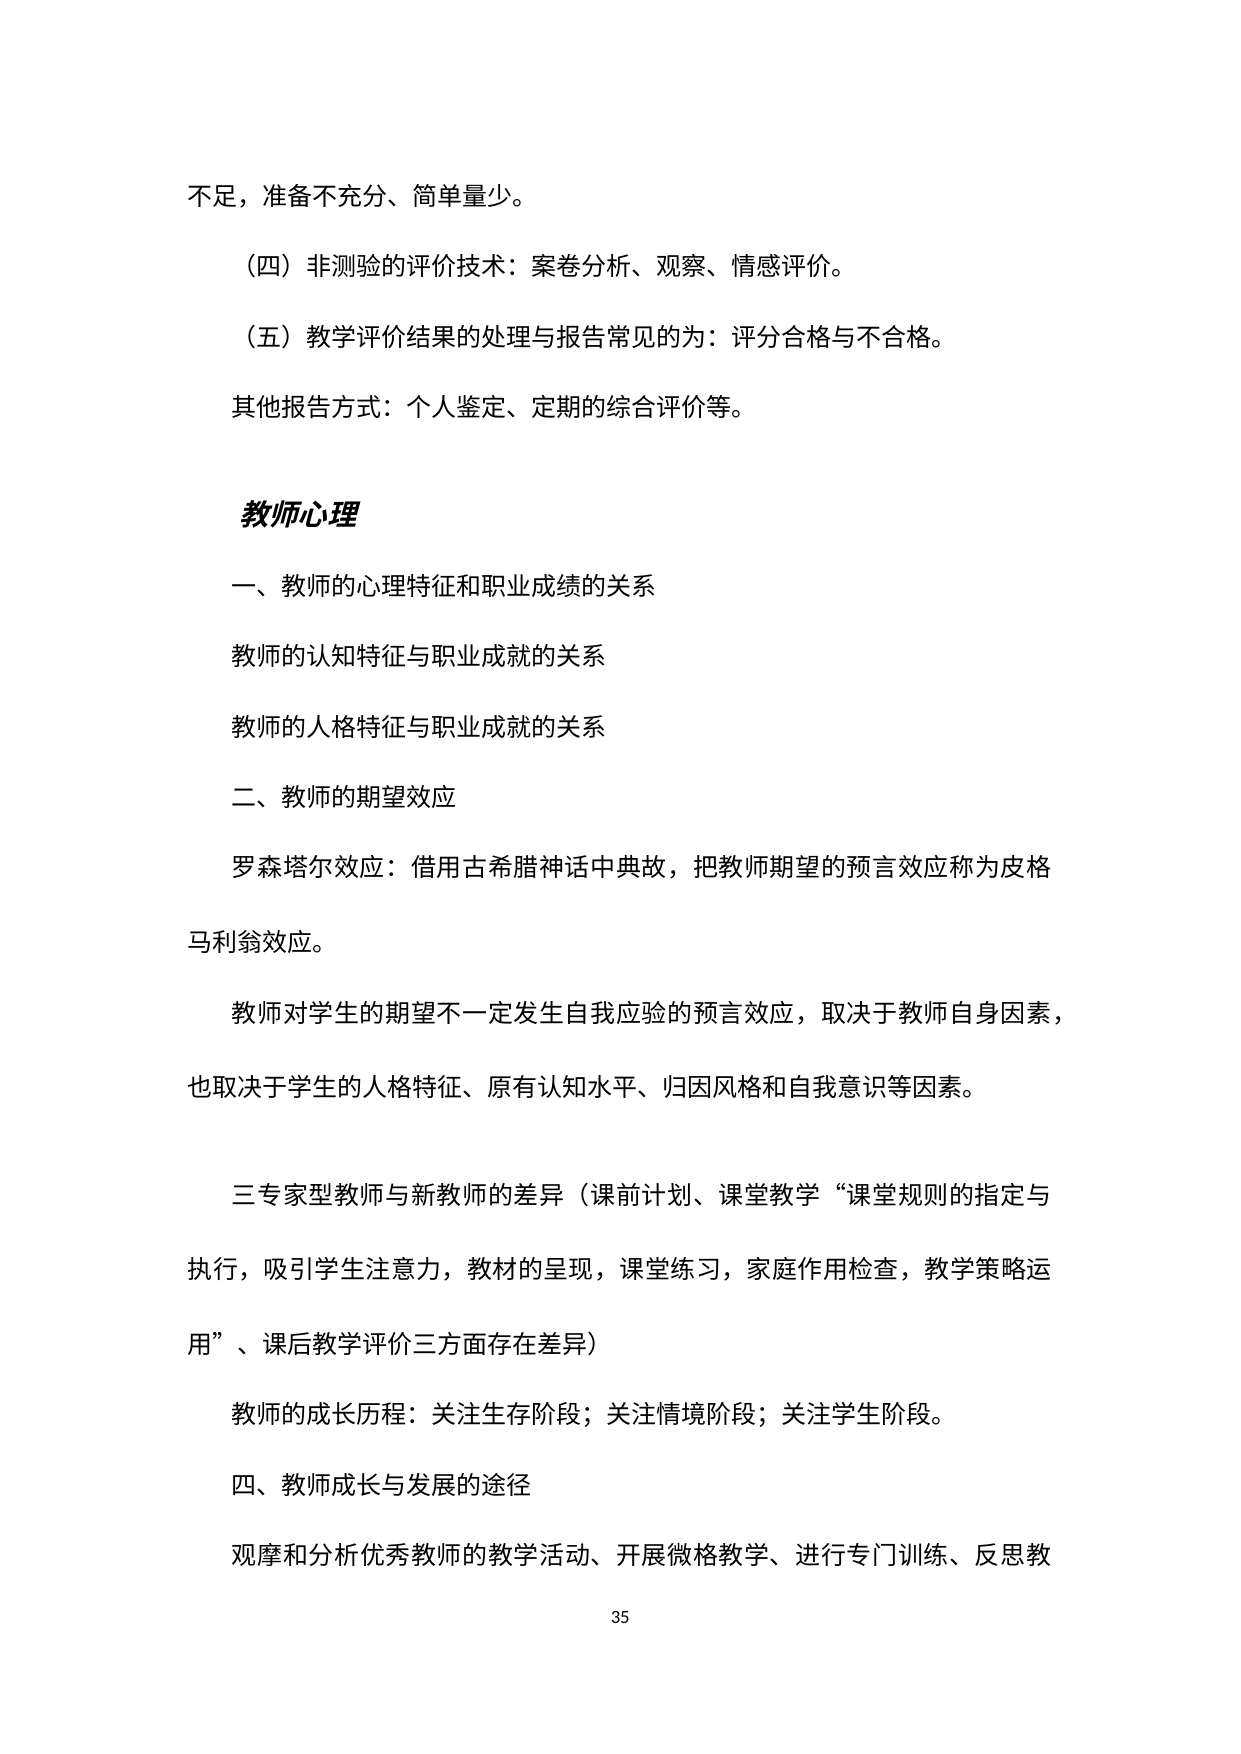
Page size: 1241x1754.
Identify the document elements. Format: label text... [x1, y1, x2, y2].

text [187, 1521, 1053, 1586]
text （五）教学评价结果的处理与报告常见的为：评分合格与不合格。 [187, 303, 1053, 368]
text 二、教师的期望效应 [187, 763, 1053, 828]
text 三专家型教师与新教师的差异（课前计划、课堂教学“课堂规则的指定与执行，吸引学生注意力，教材的呈现，课堂练习，家庭作用检查，教学策略运用”、课后教学评价三方面存在差异） [187, 1161, 1053, 1375]
text 教师的认知特征与职业成就的关系 [187, 622, 1053, 687]
text 四、教师成长与发展的途径 [187, 1451, 1053, 1516]
text （四）非测验的评价技术：案卷分析、观察、情感评价。 [187, 232, 1053, 297]
text 一、教师的心理特征和职业成绩的关系 [187, 552, 1053, 617]
text 其他报告方式：个人鉴定、定期的综合评价等。 [187, 373, 1053, 438]
text 教师对学生的期望不一定发生自我应验的预言效应，取决于教师自身因素，也取决于学生的人格特征、原有认知水平、归因风格和自我意识等因素。 [187, 979, 1053, 1118]
text 教师的成长历程：关注生存阶段；关注情境阶段；关注学生阶段。 [187, 1381, 1053, 1446]
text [187, 162, 1053, 227]
text 教师的人格特征与职业成就的关系 [187, 693, 1053, 758]
text 罗森塔尔效应：借用古希腊神话中典故，把教师期望的预言效应称为皮格马利翁效应。 [187, 833, 1053, 973]
text 教师心理 [187, 481, 1053, 546]
